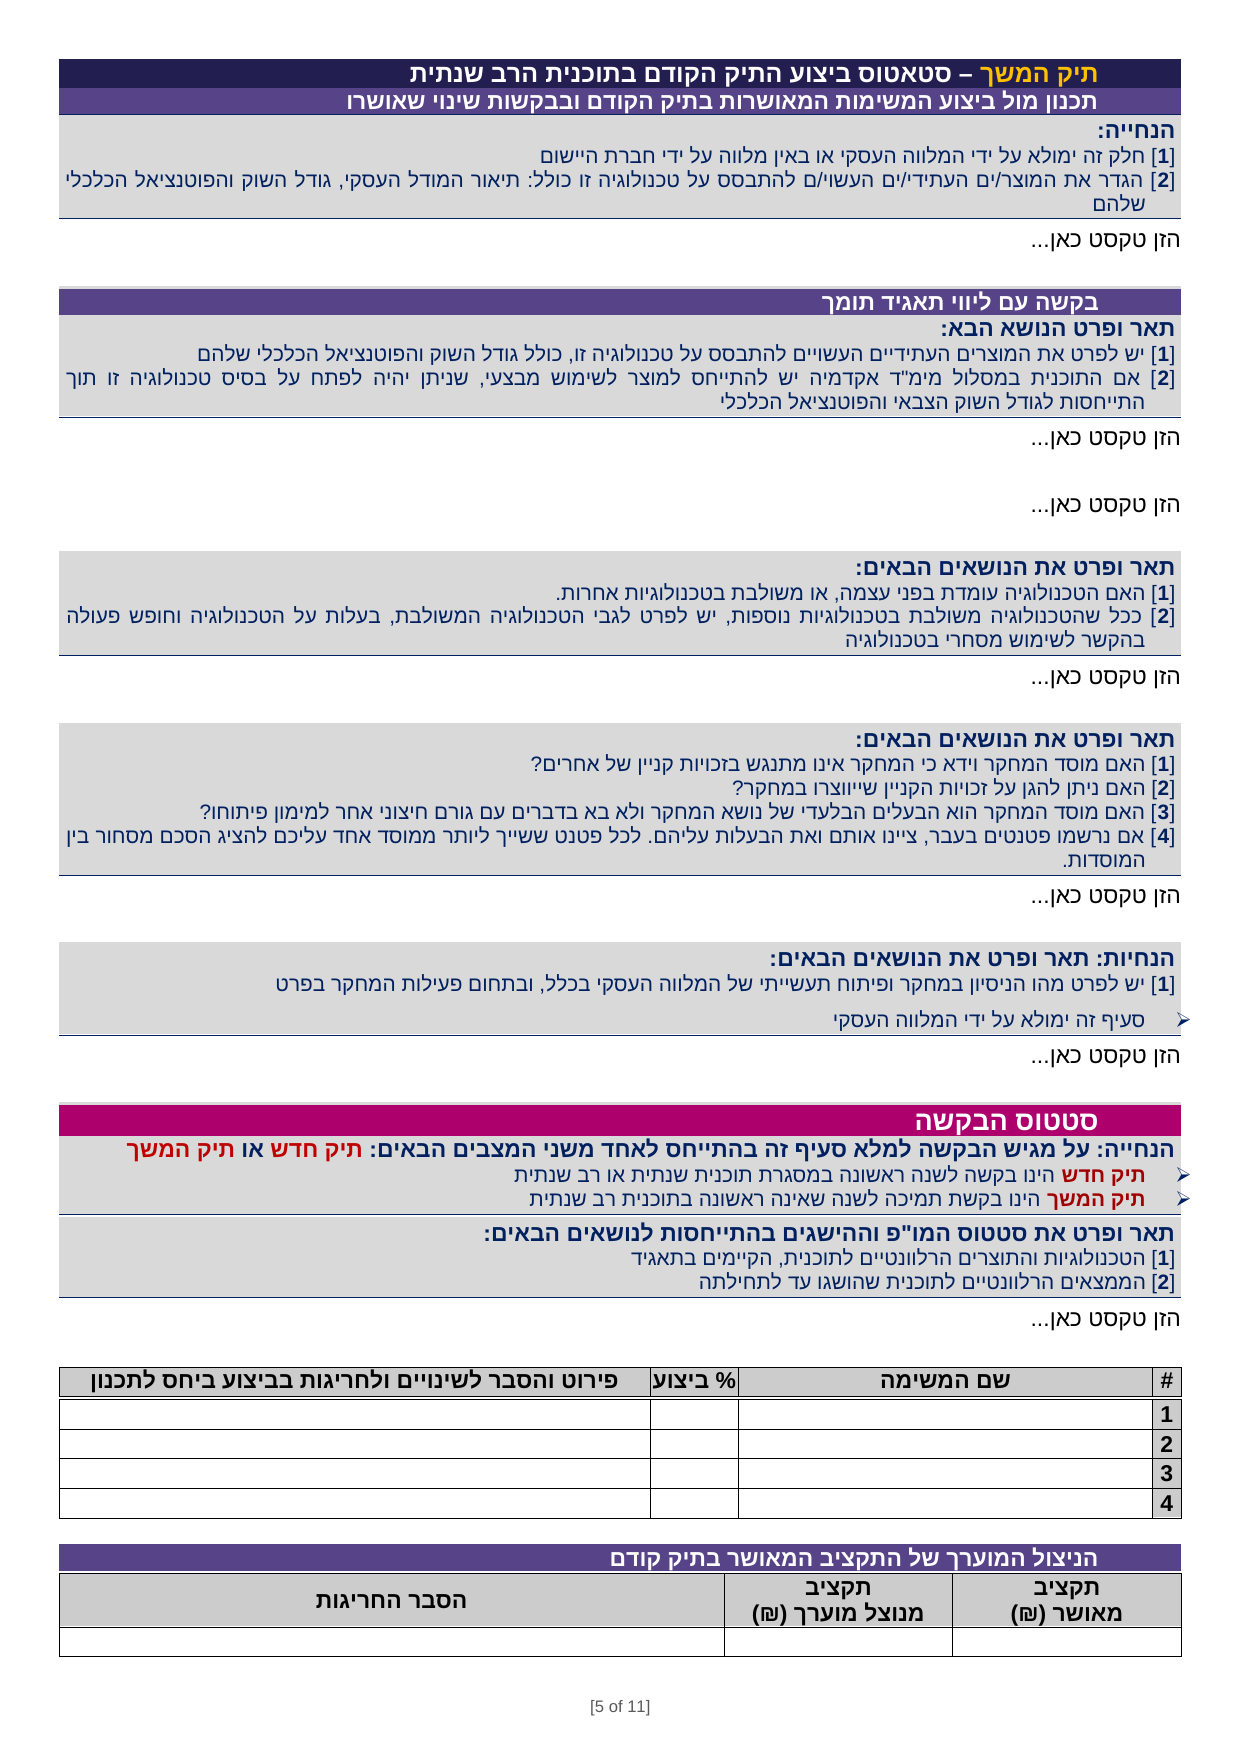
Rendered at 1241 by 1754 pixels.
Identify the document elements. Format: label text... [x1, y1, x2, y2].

subtitle הניצול המוערך של התקציב המאושר בתיק קודם [59, 1544, 1181, 1571]
table_header [651, 1400, 738, 1429]
table_header [1153, 1368, 1181, 1396]
table_cell [739, 1430, 1152, 1458]
text הזן טקסט כאן... [59, 491, 1181, 517]
table_cell [60, 1628, 724, 1656]
text הזן טקסט כאן... [59, 1042, 1181, 1068]
table_header תאר ופרט את סטטוס המו"פ וההישגים בהתייחסות לנושאים הבאים: [1] הטכנולוגיות והתוצרים הרלוונטיים לתוכנית, הקיימים בתאגיד [2] הממצאים הרלוונטיים לתוכנית שהושגו עד לתחילתה [59, 1217, 1181, 1297]
table_cell [739, 1489, 1152, 1517]
table_cell 2 [1153, 1430, 1181, 1458]
table_cell [651, 1489, 738, 1517]
table_cell [953, 1628, 1181, 1656]
text הזן טקסט כאן... [59, 424, 1181, 450]
table_header הנחייה: [1] חלק זה ימולא על ידי המלווה העסקי או באין מלווה על ידי חברת היישום [2] הגדר את המוצר/ים העתידי/ים העשוי/ם להתבסס על טכנולוגיה זו כולל: תיאור המודל העסקי, גודל השוק והפוטנציאל הכלכלי שלהם [59, 115, 1181, 218]
table_header תקציב מאושר (₪) [953, 1574, 1181, 1626]
subtitle תכנון מול ביצוע המשימות המאושרות בתיק הקודם ובבקשות שינוי שאושרו [59, 88, 1181, 114]
table_cell [60, 1489, 650, 1517]
text הזן טקסט כאן... [59, 882, 1181, 909]
table_cell [60, 1459, 650, 1488]
table_cell [651, 1430, 738, 1458]
subtitle תיק המשך – סטאטוס ביצוע התיק הקודם בתוכנית הרב שנתית [59, 59, 1181, 88]
table_header תקציב מנוצל מוערך (₪) [725, 1574, 952, 1626]
table_header תאר ופרט הנושא הבא: [1] יש לפרט את המוצרים העתידיים העשויים להתבסס על טכנולוגיה זו, כולל גודל השוק והפוטנציאל הכלכלי שלהם [2] אם התוכנית במסלול מימ"ד אקדמיה יש להתייחס למוצר לשימוש מבצעי, שניתן יהיה לפתח על בסיס טכנולוגיה זו תוך התייחסות לגודל השוק הצבאי והפוטנציאל הכלכלי [59, 315, 1181, 416]
table_cell 4 [1153, 1489, 1181, 1517]
text הזן טקסט כאן... [59, 663, 1181, 689]
table_cell [725, 1628, 952, 1656]
table_header תאר ופרט את הנושאים הבאים: [1] האם מוסד המחקר וידא כי המחקר אינו מתנגש בזכויות קניין של אחרים? [2] האם ניתן להגן על זכויות הקניין שייווצרו במחקר? [3] האם מוסד המחקר הוא הבעלים הבלעדי של נושא המחקר ולא בא בדברים עם גורם חיצוני אחר למימון פיתוחו? [4] אם נרשמו פטנטים בעבר, ציינו אותם ואת הבעלות עליהם. לכל פטנט ששייך ליותר ממוסד אחד עליכם להציג הסכם מסחור בין המוסדות. [59, 723, 1181, 875]
table_cell [739, 1459, 1152, 1488]
subtitle בקשה עם ליווי תאגיד תומך [59, 289, 1181, 315]
table_header פירוט והסבר לשינויים ולחריגות בביצוע ביחס לתכנון [60, 1368, 650, 1396]
table_cell [651, 1459, 738, 1488]
table_header [739, 1400, 1152, 1429]
table_header [60, 1400, 650, 1429]
table_header שם המשימה [739, 1368, 1152, 1396]
table_cell [60, 1430, 650, 1458]
table_header הנחיות: תאר ופרט את הנושאים הבאים: [1] יש לפרט מהו הניסיון במחקר ופיתוח תעשייתי של המלווה העסקי בכלל, ובתחום פעילות המחקר בפרט סעיף זה ימולא על ידי המלווה העסקי [59, 942, 1181, 1034]
table_header [1153, 1400, 1181, 1429]
text הזן טקסט כאן... [59, 226, 1181, 252]
table_header % ביצוע [651, 1368, 738, 1396]
text הזן טקסט כאן... [59, 1304, 1181, 1331]
subtitle סטטוס הבקשה [59, 1105, 1181, 1136]
table_header הסבר החריגות [60, 1574, 724, 1626]
table_header הנחייה: על מגיש הבקשה למלא סעיף זה בהתייחס לאחד משני המצבים הבאים: תיק חדש או תיק המשך תיק חדש הינו בקשה לשנה ראשונה במסגרת תוכנית שנתית או רב שנתית תיק המשך הינו בקשת תמיכה לשנה שאינה ראשונה בתוכנית רב שנתית [59, 1136, 1181, 1214]
table_header תאר ופרט את הנושאים הבאים: [1] האם הטכנולוגיה עומדת בפני עצמה, או משולבת בטכנולוגיות אחרות. [2] ככל שהטכנולוגיה משולבת בטכנולוגיות נוספות, יש לפרט לגבי הטכנולוגיה המשולבת, בעלות על הטכנולוגיה וחופש פעולה בהקשר לשימוש מסחרי בטכנולוגיה [59, 551, 1181, 655]
table_cell 3 [1153, 1459, 1181, 1488]
